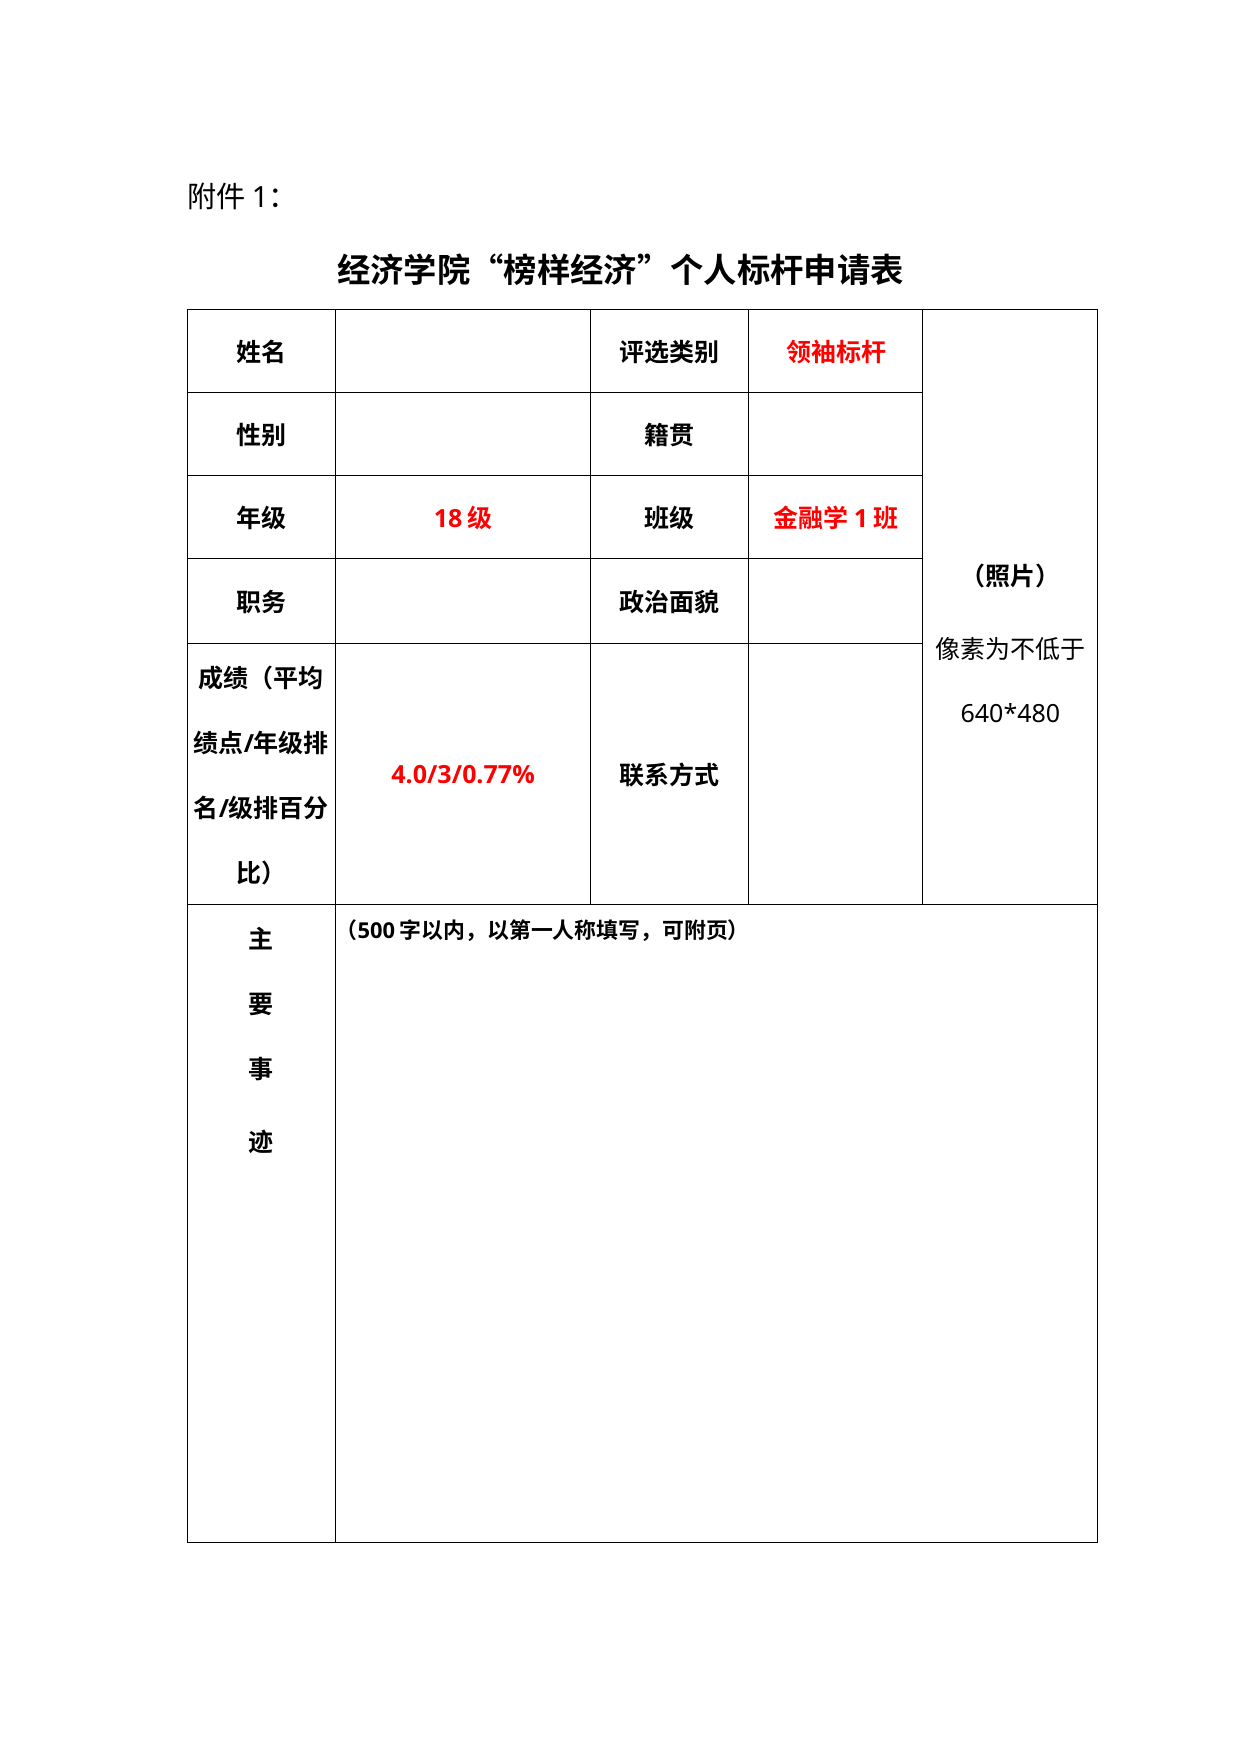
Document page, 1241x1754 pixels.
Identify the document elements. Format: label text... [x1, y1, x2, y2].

table_cell 职务 [188, 559, 335, 643]
table_cell [749, 644, 922, 904]
table_header [336, 310, 590, 392]
table_cell [749, 393, 922, 475]
text 附件1： [187, 162, 1053, 227]
table_cell 金融学1班 [749, 476, 922, 558]
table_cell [336, 905, 1097, 1542]
table_cell 籍贯 [591, 393, 748, 475]
table_cell 联系方式 [591, 644, 748, 904]
table_cell 班级 [591, 476, 748, 558]
table_cell 政治面貌 [591, 559, 748, 643]
table_cell [336, 559, 590, 643]
table_header 领袖标杆 [749, 310, 922, 392]
table_cell 成绩（平均绩点/年级排名/级排百分比） [188, 644, 335, 904]
table_cell 主 要 事 迹 [188, 905, 335, 1542]
table_cell [749, 559, 922, 643]
table_cell 年级 [188, 476, 335, 558]
table_cell 4.0/3/0.77% [336, 644, 590, 904]
table_cell 性别 [188, 393, 335, 475]
table_cell 18级 [336, 476, 590, 558]
table_header 评选类别 [591, 310, 748, 392]
table_cell [336, 393, 590, 475]
table_header 姓名 [188, 310, 335, 392]
table_header （照片） 像素为不低于640*480 [923, 310, 1097, 904]
text 经济学院“榜样经济”个人标杆申请表 [187, 235, 1053, 300]
